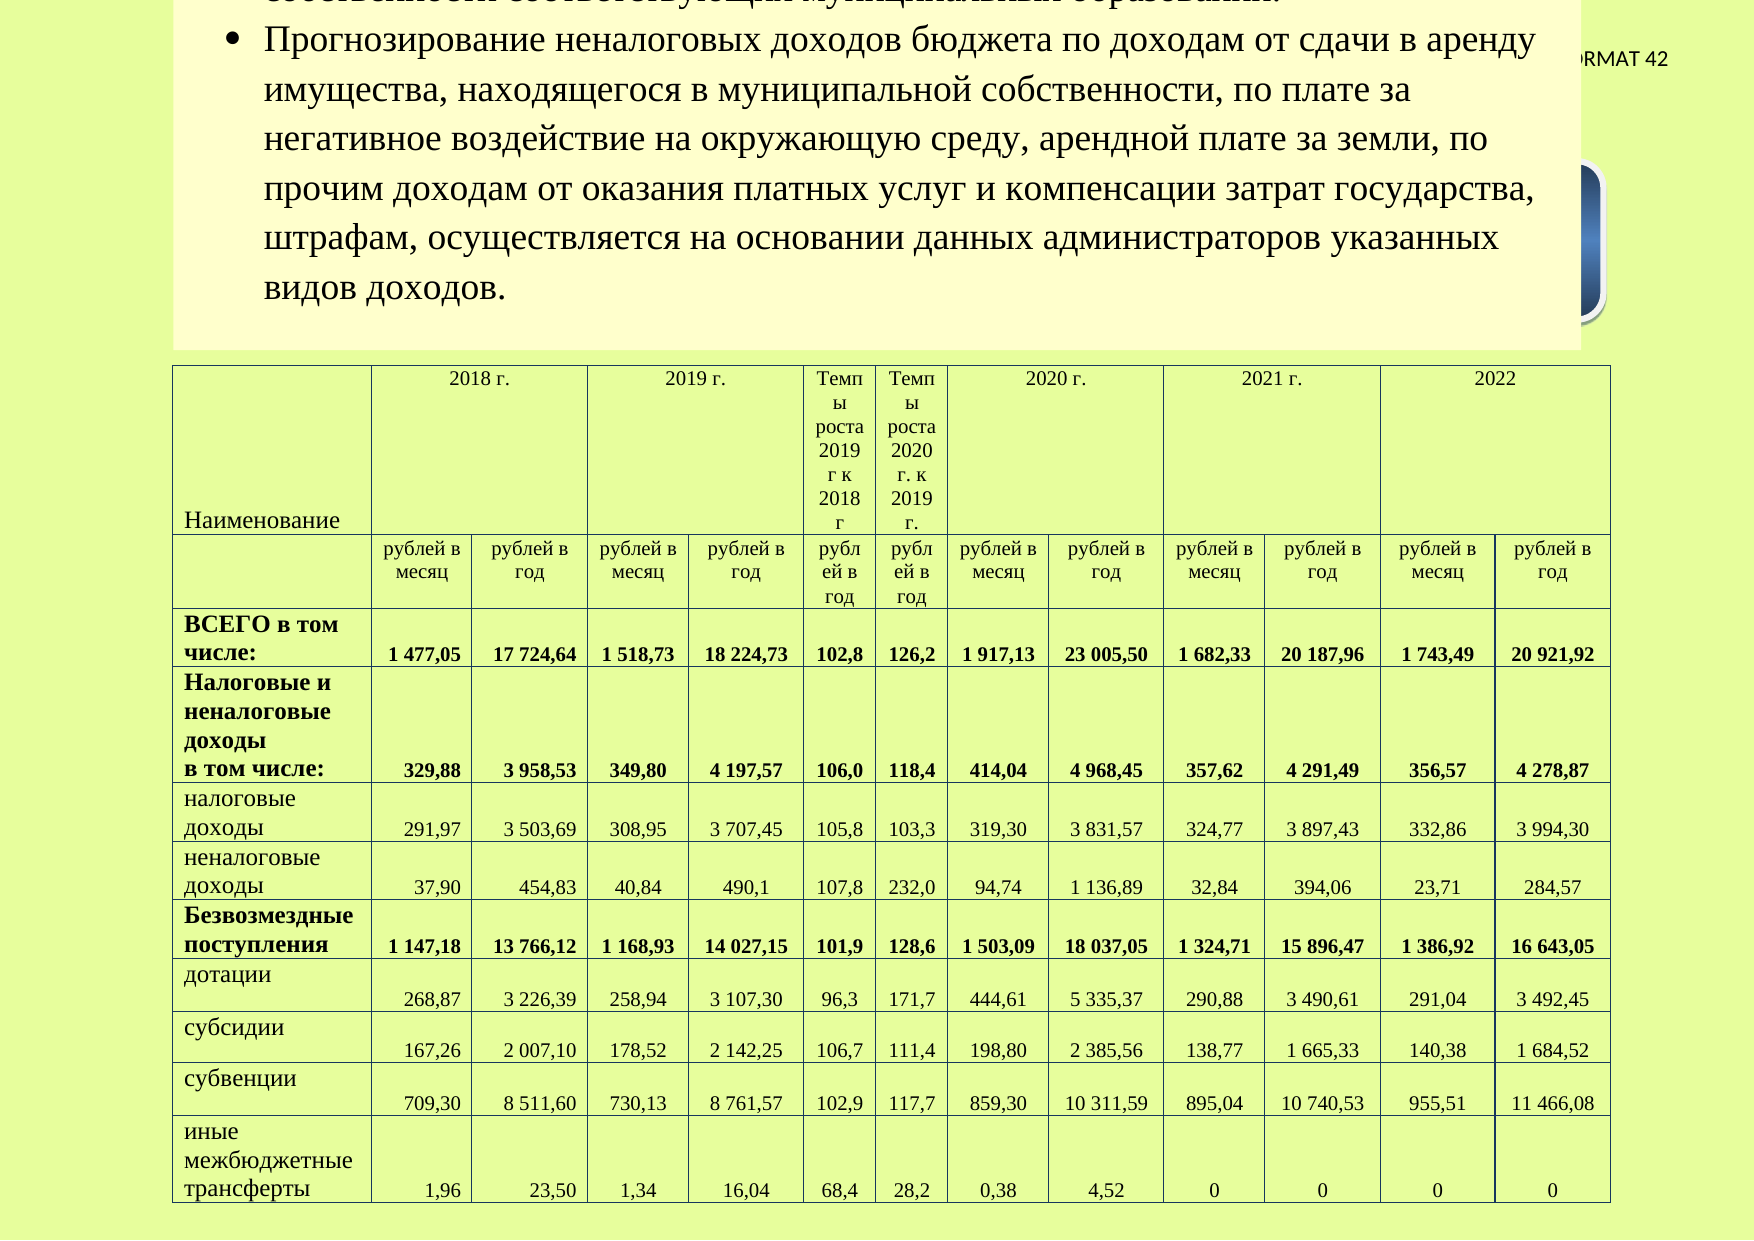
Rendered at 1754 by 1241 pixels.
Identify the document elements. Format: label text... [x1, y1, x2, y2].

table_cell 1 324,71 [1164, 900, 1264, 958]
table_cell 0 [1496, 1116, 1610, 1202]
table_cell 198,80 [948, 1012, 1048, 1062]
table_cell 290,88 [1164, 959, 1264, 1011]
table_cell 895,04 [1164, 1063, 1264, 1115]
table_cell 329,88 [372, 667, 471, 782]
table_cell 232,0 [876, 842, 947, 899]
table_cell 106,7 [804, 1012, 875, 1062]
table_cell 10 740,53 [1265, 1063, 1380, 1115]
table_cell 1 684,52 [1496, 1012, 1610, 1062]
table_cell 37,90 [372, 842, 471, 899]
table_cell 13 766,12 [472, 900, 587, 958]
table_cell рублей в год [1049, 535, 1163, 608]
table_cell 118,4 [876, 667, 947, 782]
table_cell 0,38 [948, 1116, 1048, 1202]
table_cell 3 958,53 [472, 667, 587, 782]
table_cell неналоговые доходы [173, 842, 371, 899]
table_cell рублей в месяц [588, 535, 688, 608]
table_cell 16,04 [689, 1116, 803, 1202]
table_cell иные межбюджетные трансферты [173, 1116, 371, 1202]
table_cell 444,61 [948, 959, 1048, 1011]
table_cell рублей в месяц [1164, 535, 1264, 608]
table_cell 16 643,05 [1496, 900, 1610, 958]
table_cell 40,84 [588, 842, 688, 899]
table_cell 8 761,57 [689, 1063, 803, 1115]
table_cell 730,13 [588, 1063, 688, 1115]
table_cell 0 [1164, 1116, 1264, 1202]
table_cell 128,6 [876, 900, 947, 958]
table_header Темпы роста 2019 г к 2018 г [804, 366, 875, 534]
table_cell 1 147,18 [372, 900, 471, 958]
table_cell 20 187,96 [1265, 609, 1380, 666]
table_cell 23,71 [1381, 842, 1494, 899]
table_cell 1,34 [588, 1116, 688, 1202]
table_cell 14 027,15 [689, 900, 803, 958]
table_cell 3 492,45 [1496, 959, 1610, 1011]
table_cell 1 682,33 [1164, 609, 1264, 666]
table_header 2019 г. [588, 366, 803, 534]
table_cell 4,52 [1049, 1116, 1163, 1202]
table_cell 4 291,49 [1265, 667, 1380, 782]
table_cell рублей в месяц [372, 535, 471, 608]
table_cell 102,9 [804, 1063, 875, 1115]
table_header 2018 г. [372, 366, 587, 534]
table_cell 1 168,93 [588, 900, 688, 958]
table_cell 8 511,60 [472, 1063, 587, 1115]
table_cell 1 386,92 [1381, 900, 1494, 958]
table_cell Безвозмездные поступления [173, 900, 371, 958]
table_cell 0 [1265, 1116, 1380, 1202]
table_cell рублей в месяц [948, 535, 1048, 608]
table_cell 3 831,57 [1049, 783, 1163, 841]
table_cell 11 466,08 [1496, 1063, 1610, 1115]
table_cell 357,62 [1164, 667, 1264, 782]
table_header 2021 г. [1164, 366, 1380, 534]
table_cell 3 897,43 [1265, 783, 1380, 841]
table_cell 414,04 [948, 667, 1048, 782]
table_cell 268,87 [372, 959, 471, 1011]
table_cell 284,57 [1496, 842, 1610, 899]
table_cell 105,8 [804, 783, 875, 841]
table_cell 258,94 [588, 959, 688, 1011]
table_cell субсидии [173, 1012, 371, 1062]
table_cell 4 278,87 [1496, 667, 1610, 782]
table_cell 23,50 [472, 1116, 587, 1202]
table_cell 308,95 [588, 783, 688, 841]
table_cell 18 224,73 [689, 609, 803, 666]
table_cell 1 743,49 [1381, 609, 1494, 666]
table_cell 454,83 [472, 842, 587, 899]
table_header 2022 [1381, 366, 1610, 534]
table_cell 101,9 [804, 900, 875, 958]
table_cell 3 994,30 [1496, 783, 1610, 841]
table_cell 10 311,59 [1049, 1063, 1163, 1115]
table_cell 4 197,57 [689, 667, 803, 782]
table_cell 5 335,37 [1049, 959, 1163, 1011]
table_cell 0 [1381, 1116, 1494, 1202]
table_cell 3 226,39 [472, 959, 587, 1011]
table_cell рублей в месяц [1381, 535, 1494, 608]
table_cell 138,77 [1164, 1012, 1264, 1062]
table_cell 3 707,45 [689, 783, 803, 841]
table_cell 1 136,89 [1049, 842, 1163, 899]
table_cell 356,57 [1381, 667, 1494, 782]
table_cell 106,0 [804, 667, 875, 782]
table_header 2020 г. [948, 366, 1163, 534]
table_cell 3 503,69 [472, 783, 587, 841]
table_cell 94,74 [948, 842, 1048, 899]
table_cell 111,4 [876, 1012, 947, 1062]
table_cell 171,7 [876, 959, 947, 1011]
table_cell 28,2 [876, 1116, 947, 1202]
table_cell рублей в год [1496, 535, 1610, 608]
table_cell 291,97 [372, 783, 471, 841]
table_cell 490,1 [689, 842, 803, 899]
table_cell 18 037,05 [1049, 900, 1163, 958]
table_cell [173, 535, 371, 608]
table_cell 955,51 [1381, 1063, 1494, 1115]
table_cell 102,8 [804, 609, 875, 666]
table_cell 2 142,25 [689, 1012, 803, 1062]
table_cell 291,04 [1381, 959, 1494, 1011]
table_cell 17 724,64 [472, 609, 587, 666]
table_cell 126,2 [876, 609, 947, 666]
table_cell 324,77 [1164, 783, 1264, 841]
table_cell 2 007,10 [472, 1012, 587, 1062]
table_cell 20 921,92 [1496, 609, 1610, 666]
table_cell рублей в год [472, 535, 587, 608]
table_cell 15 896,47 [1265, 900, 1380, 958]
table_cell дотации [173, 959, 371, 1011]
table_cell 3 107,30 [689, 959, 803, 1011]
table_cell 1 477,05 [372, 609, 471, 666]
table_cell 23 005,50 [1049, 609, 1163, 666]
table_cell рублей в год [804, 535, 875, 608]
table_cell 140,38 [1381, 1012, 1494, 1062]
table_cell налоговые доходы [173, 783, 371, 841]
table_cell 394,06 [1265, 842, 1380, 899]
table_cell 3 490,61 [1265, 959, 1380, 1011]
table_cell 32,84 [1164, 842, 1264, 899]
table_header Наименование [173, 366, 371, 534]
table_cell рублей в год [1265, 535, 1380, 608]
table_cell 167,26 [372, 1012, 471, 1062]
table_cell 1 665,33 [1265, 1012, 1380, 1062]
table_cell 4 968,45 [1049, 667, 1163, 782]
table_cell субвенции [173, 1063, 371, 1115]
table_cell 103,3 [876, 783, 947, 841]
table_cell 107,8 [804, 842, 875, 899]
table_cell Налоговые и неналоговые доходы в том числе: [173, 667, 371, 782]
table_header Темпы роста 2020 г. к 2019 г. [876, 366, 947, 534]
table_cell рублей в год [689, 535, 803, 608]
table_cell 2 385,56 [1049, 1012, 1163, 1062]
table_cell ВСЕГО в том числе: [173, 609, 371, 666]
table_cell 859,30 [948, 1063, 1048, 1115]
table_cell 117,7 [876, 1063, 947, 1115]
table_cell 1 917,13 [948, 609, 1048, 666]
table_cell 319,30 [948, 783, 1048, 841]
table_cell 349,80 [588, 667, 688, 782]
table_cell рублей в год [876, 535, 947, 608]
table_cell 1 518,73 [588, 609, 688, 666]
table_cell 709,30 [372, 1063, 471, 1115]
table_cell 178,52 [588, 1012, 688, 1062]
table_cell 1 503,09 [948, 900, 1048, 958]
table_cell 332,86 [1381, 783, 1494, 841]
table_cell 1,96 [372, 1116, 471, 1202]
table_cell 96,3 [804, 959, 875, 1011]
table_cell 68,4 [804, 1116, 875, 1202]
